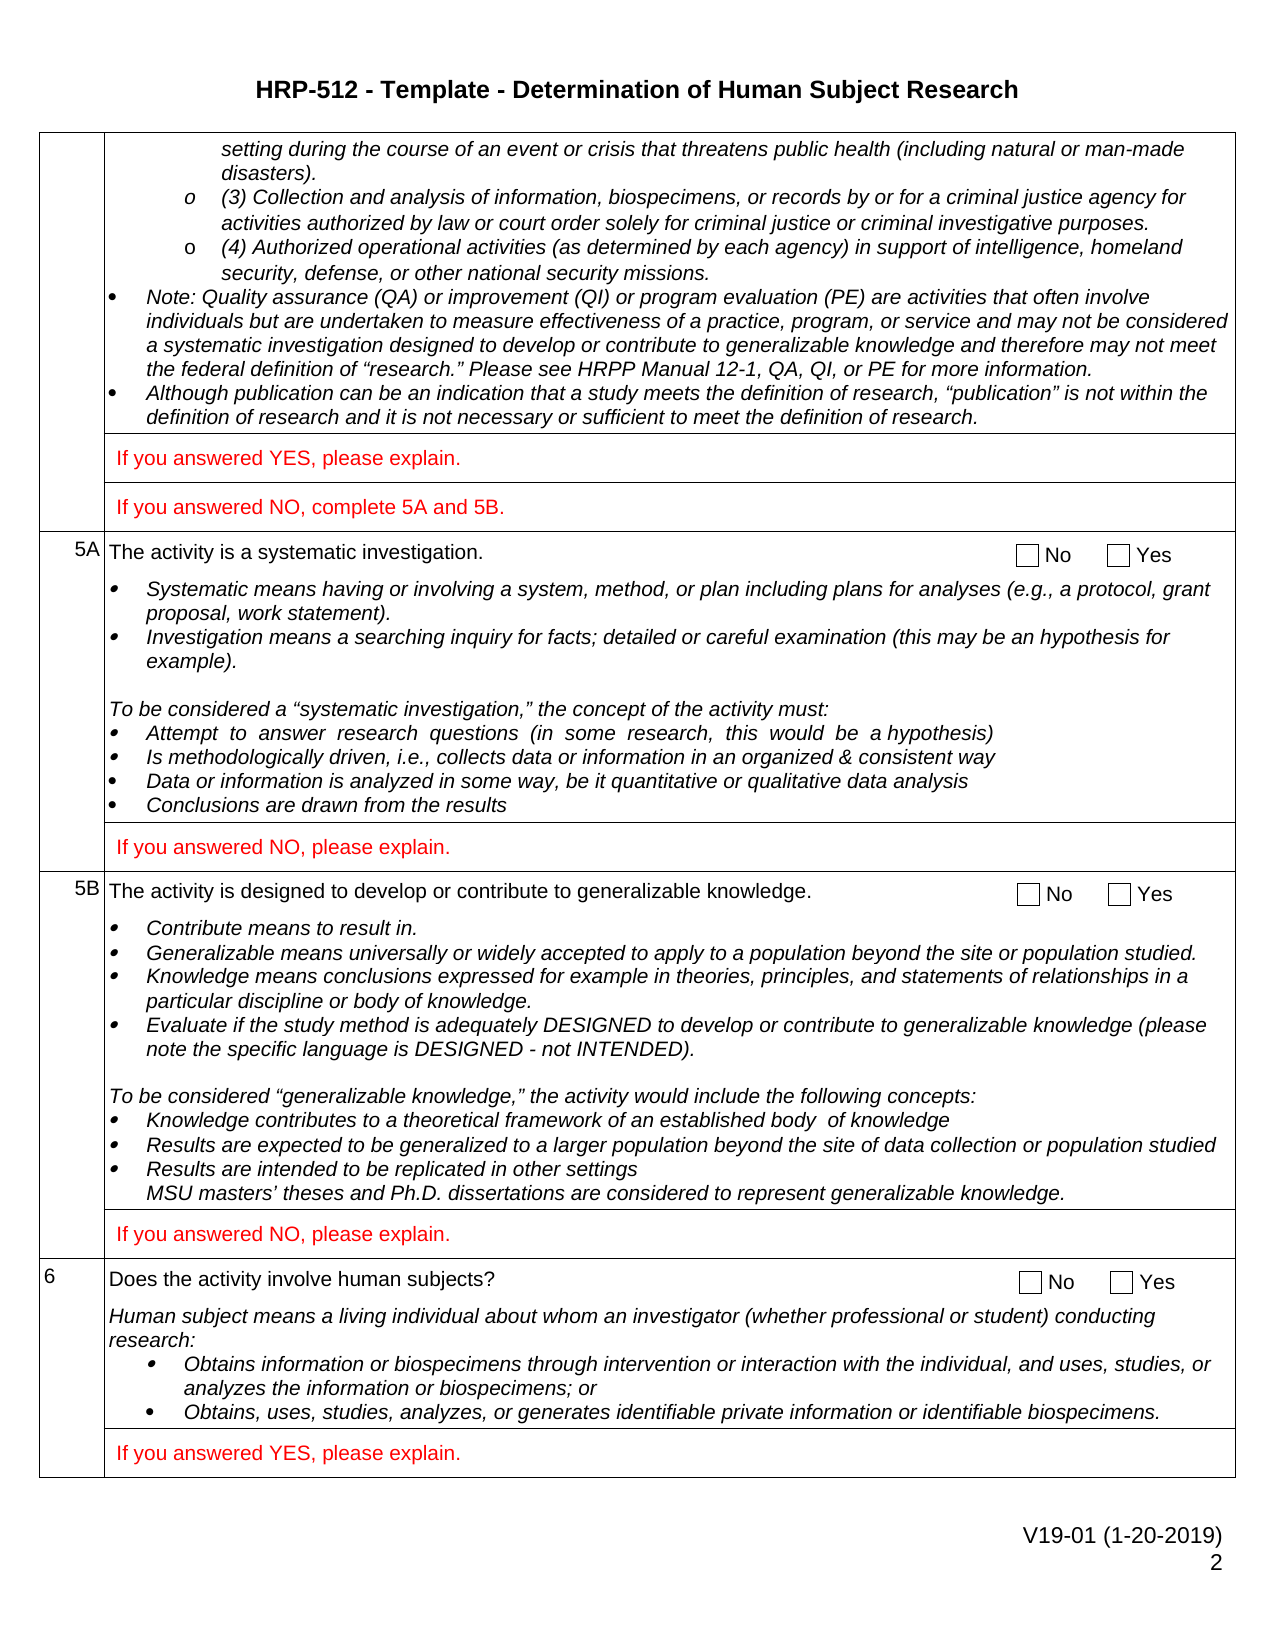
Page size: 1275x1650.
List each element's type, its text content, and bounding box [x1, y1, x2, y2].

table_cell If you answered NO, complete 5A and 5B. [105, 483, 1235, 531]
table_cell If you answered NO, please explain. [105, 1210, 1235, 1258]
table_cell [105, 133, 1235, 433]
table_cell No Yes [1010, 532, 1235, 571]
table_cell 6 [40, 1259, 104, 1477]
table_cell Systematic means having or involving a system, method, or plan including plans for analyses (e.g., a protocol, grant proposal, work statement). Investigation means a searching inquiry for facts; detailed or careful examination (this may be an hypothesis for example). To be considered a “systematic investigation,” the concept of the activity must: Attempt to answer research questions (in some research, this would be a hypothesis) Is methodologically driven, i.e., collects data or information in an organized & consistent way Data or information is analyzed in some way, be it quantitative or qualitative data analysis Conclusions are drawn from the results [105, 571, 1235, 822]
table_cell The activity is designed to develop or contribute to generalizable knowledge. [105, 872, 1011, 911]
table_cell If you answered YES, please explain. [105, 1429, 1235, 1477]
table_cell No Yes [1011, 872, 1235, 911]
table_cell No Yes [1014, 1259, 1235, 1298]
table_cell If you answered NO, please explain. [105, 823, 1235, 871]
table_cell Does the activity involve human subjects? [105, 1259, 1014, 1298]
table_cell 5B [40, 872, 104, 1258]
table_cell Contribute means to result in. Generalizable means universally or widely accepted to apply to a population beyond the site or population studied. Knowledge means conclusions expressed for example in theories, principles, and statements of relationships in a particular discipline or body of knowledge. Evaluate if the study method is adequately DESIGNED to develop or contribute to generalizable knowledge (please note the specific language is DESIGNED - not INTENDED). To be considered “generalizable knowledge,” the activity would include the following concepts: Knowledge contributes to a theoretical framework of an established body of knowledge Results are expected to be generalized to a larger population beyond the site of data collection or population studied Results are intended to be replicated in other settings MSU masters’ theses and Ph.D. dissertations are considered to represent generalizable knowledge. [105, 911, 1235, 1209]
table_cell 5A [40, 532, 104, 871]
table_cell If you answered YES, please explain. [105, 434, 1235, 482]
table_cell Human subject means a living individual about whom an investigator (whether professional or student) conducting research: Obtains information or biospecimens through intervention or interaction with the individual, and uses, studies, or analyzes the information or biospecimens; or Obtains, uses, studies, analyzes, or generates identifiable private information or identifiable biospecimens. [105, 1298, 1235, 1428]
table_cell The activity is a systematic investigation. [105, 532, 1010, 571]
